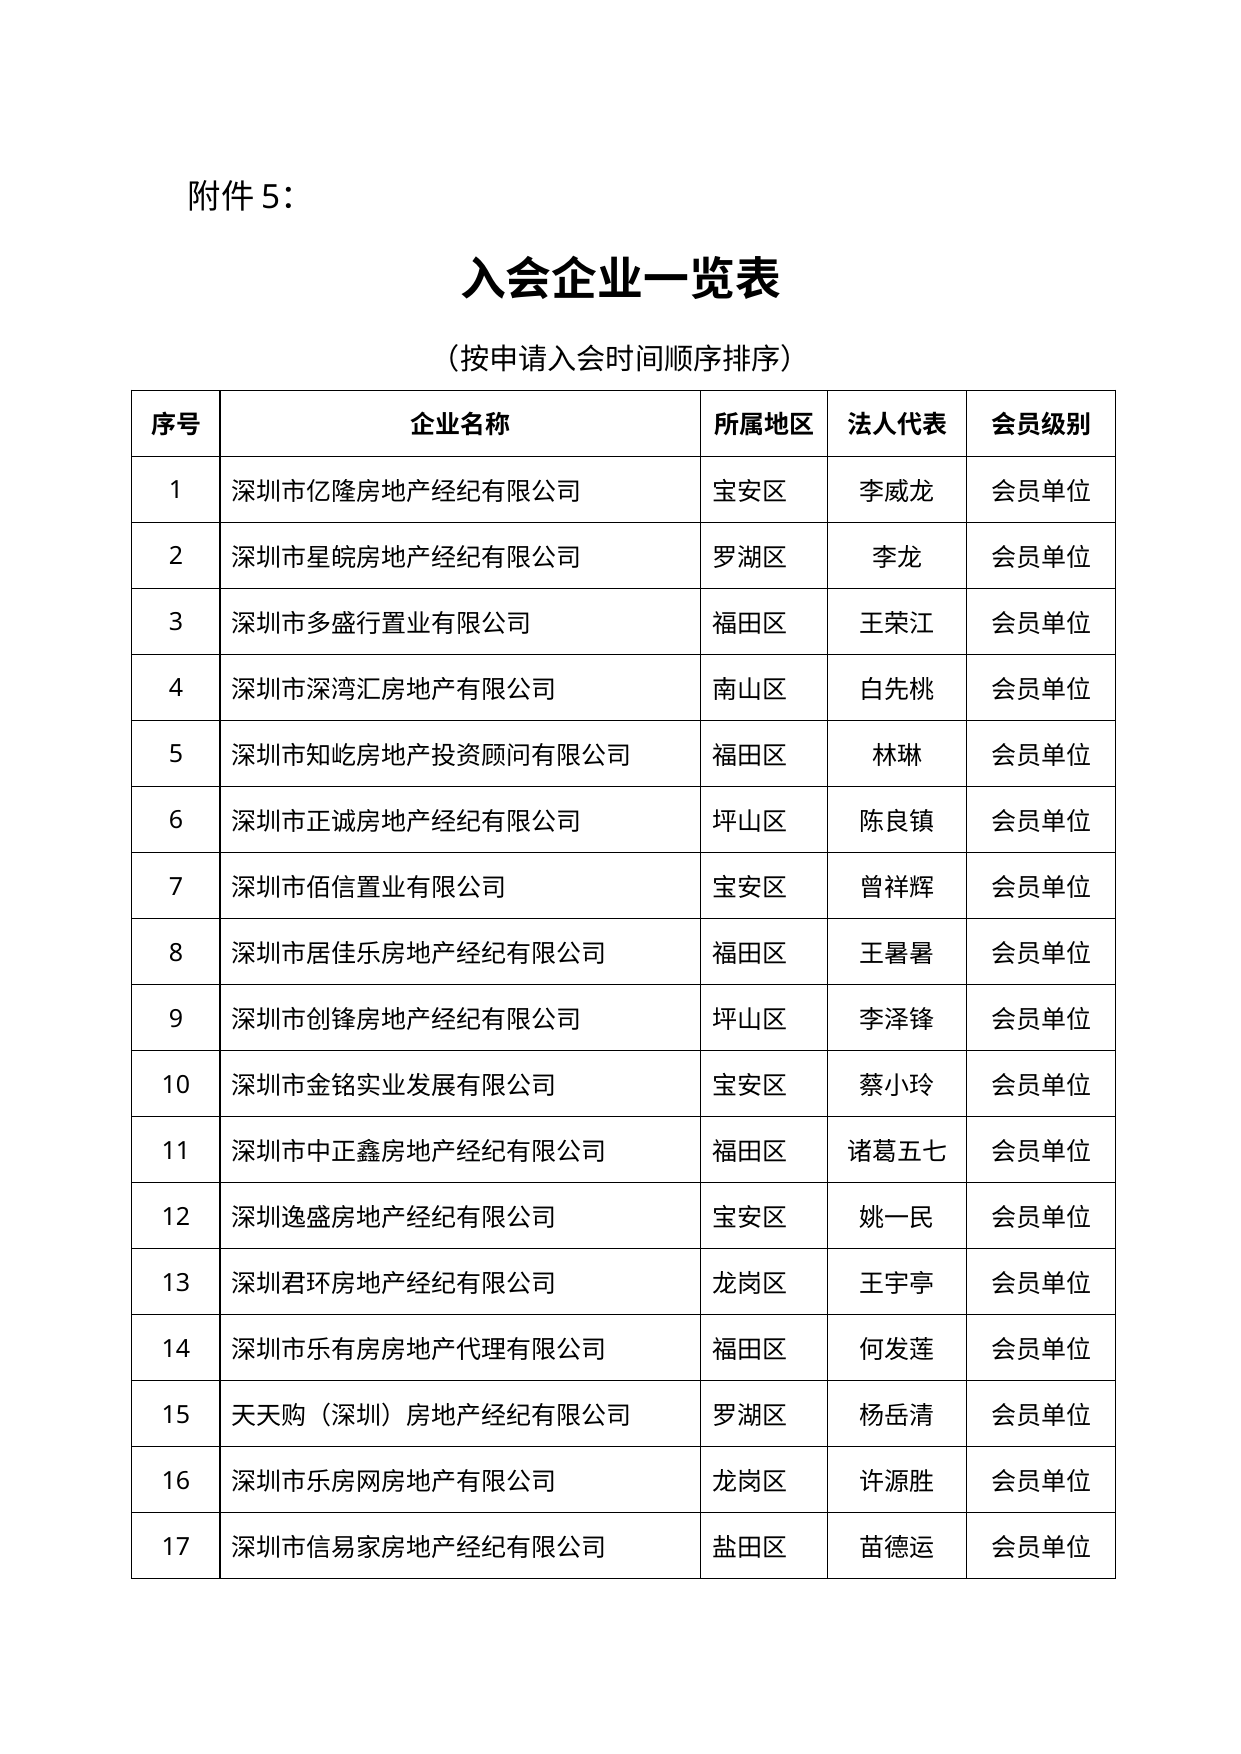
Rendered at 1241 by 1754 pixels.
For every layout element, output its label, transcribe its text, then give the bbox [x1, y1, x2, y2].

table_cell 深圳逸盛房地产经纪有限公司 [221, 1183, 700, 1248]
table_cell 蔡小玲 [828, 1051, 966, 1116]
table_cell 9 [132, 985, 219, 1050]
table_cell 深圳市正诚房地产经纪有限公司 [221, 787, 700, 852]
table_cell 17 [132, 1513, 219, 1578]
table_cell 杨岳清 [828, 1381, 966, 1446]
table_cell 14 [132, 1315, 219, 1380]
table_cell 福田区 [701, 1315, 827, 1380]
table_cell 6 [132, 787, 219, 852]
table_cell 会员单位 [967, 1381, 1115, 1446]
table_cell 福田区 [701, 589, 827, 654]
table_cell 深圳市多盛行置业有限公司 [221, 589, 700, 654]
table_cell 4 [132, 655, 219, 720]
table_cell 坪山区 [701, 985, 827, 1050]
table_cell 曾祥辉 [828, 853, 966, 918]
table_cell 诸葛五七 [828, 1117, 966, 1182]
table_cell 李龙 [828, 523, 966, 588]
table_header 所属地区 [701, 391, 827, 456]
table_cell 宝安区 [701, 853, 827, 918]
table_cell 王暑暑 [828, 919, 966, 984]
text 入会企业一览表 [187, 227, 1053, 324]
table_cell 深圳市星皖房地产经纪有限公司 [221, 523, 700, 588]
table_cell 会员单位 [967, 1051, 1115, 1116]
table_cell 宝安区 [701, 1183, 827, 1248]
table_cell 福田区 [701, 721, 827, 786]
table_cell 会员单位 [967, 853, 1115, 918]
table_cell 3 [132, 589, 219, 654]
table_cell 深圳市亿隆房地产经纪有限公司 [221, 457, 700, 522]
table_header 序号 [132, 391, 219, 456]
table_cell 会员单位 [967, 919, 1115, 984]
table_cell 罗湖区 [701, 523, 827, 588]
table_cell 会员单位 [967, 1513, 1115, 1578]
table_cell 龙岗区 [701, 1447, 827, 1512]
table_cell 姚一民 [828, 1183, 966, 1248]
table_cell 许源胜 [828, 1447, 966, 1512]
table_cell 11 [132, 1117, 219, 1182]
table_cell 2 [132, 523, 219, 588]
table_cell 会员单位 [967, 1447, 1115, 1512]
table_cell 盐田区 [701, 1513, 827, 1578]
table_cell 1 [132, 457, 219, 522]
text （按申请入会时间顺序排序） [187, 324, 1053, 389]
table_cell 林琳 [828, 721, 966, 786]
table_cell 深圳市中正鑫房地产经纪有限公司 [221, 1117, 700, 1182]
table_cell 白先桃 [828, 655, 966, 720]
table_cell 王宇亭 [828, 1249, 966, 1314]
table_cell 会员单位 [967, 655, 1115, 720]
table_cell 深圳市深湾汇房地产有限公司 [221, 655, 700, 720]
table_cell 深圳市佰信置业有限公司 [221, 853, 700, 918]
table_cell 福田区 [701, 1117, 827, 1182]
table_header 会员级别 [967, 391, 1115, 456]
table_cell 深圳君环房地产经纪有限公司 [221, 1249, 700, 1314]
table_cell 会员单位 [967, 1183, 1115, 1248]
table_cell 宝安区 [701, 1051, 827, 1116]
table_cell 李威龙 [828, 457, 966, 522]
table_cell 天天购（深圳）房地产经纪有限公司 [221, 1381, 700, 1446]
table_cell 陈良镇 [828, 787, 966, 852]
table_cell 深圳市乐有房房地产代理有限公司 [221, 1315, 700, 1380]
table_cell 深圳市乐房网房地产有限公司 [221, 1447, 700, 1512]
table_cell 会员单位 [967, 1249, 1115, 1314]
table_cell 会员单位 [967, 1315, 1115, 1380]
table_cell 李泽锋 [828, 985, 966, 1050]
table_cell 深圳市金铭实业发展有限公司 [221, 1051, 700, 1116]
table_cell 何发莲 [828, 1315, 966, 1380]
table_cell 深圳市居佳乐房地产经纪有限公司 [221, 919, 700, 984]
table_cell 龙岗区 [701, 1249, 827, 1314]
table_cell 12 [132, 1183, 219, 1248]
table_cell 会员单位 [967, 787, 1115, 852]
table_cell 南山区 [701, 655, 827, 720]
table_cell 8 [132, 919, 219, 984]
table_cell 王荣江 [828, 589, 966, 654]
table_cell 深圳市知屹房地产投资顾问有限公司 [221, 721, 700, 786]
table_cell 会员单位 [967, 457, 1115, 522]
table_cell 深圳市创锋房地产经纪有限公司 [221, 985, 700, 1050]
table_header 法人代表 [828, 391, 966, 456]
table_cell 苗德运 [828, 1513, 966, 1578]
table_cell 16 [132, 1447, 219, 1512]
table_cell 会员单位 [967, 523, 1115, 588]
table_cell 宝安区 [701, 457, 827, 522]
table_cell 福田区 [701, 919, 827, 984]
table_cell 13 [132, 1249, 219, 1314]
table_cell 5 [132, 721, 219, 786]
table_cell 深圳市信易家房地产经纪有限公司 [221, 1513, 700, 1578]
table_cell 会员单位 [967, 1117, 1115, 1182]
table_cell 10 [132, 1051, 219, 1116]
table_cell 会员单位 [967, 985, 1115, 1050]
text 附件5： [187, 162, 1053, 227]
table_header 企业名称 [221, 391, 700, 456]
table_cell 7 [132, 853, 219, 918]
table_cell 坪山区 [701, 787, 827, 852]
table_cell 15 [132, 1381, 219, 1446]
table_cell 会员单位 [967, 589, 1115, 654]
table_cell 罗湖区 [701, 1381, 827, 1446]
table_cell 会员单位 [967, 721, 1115, 786]
